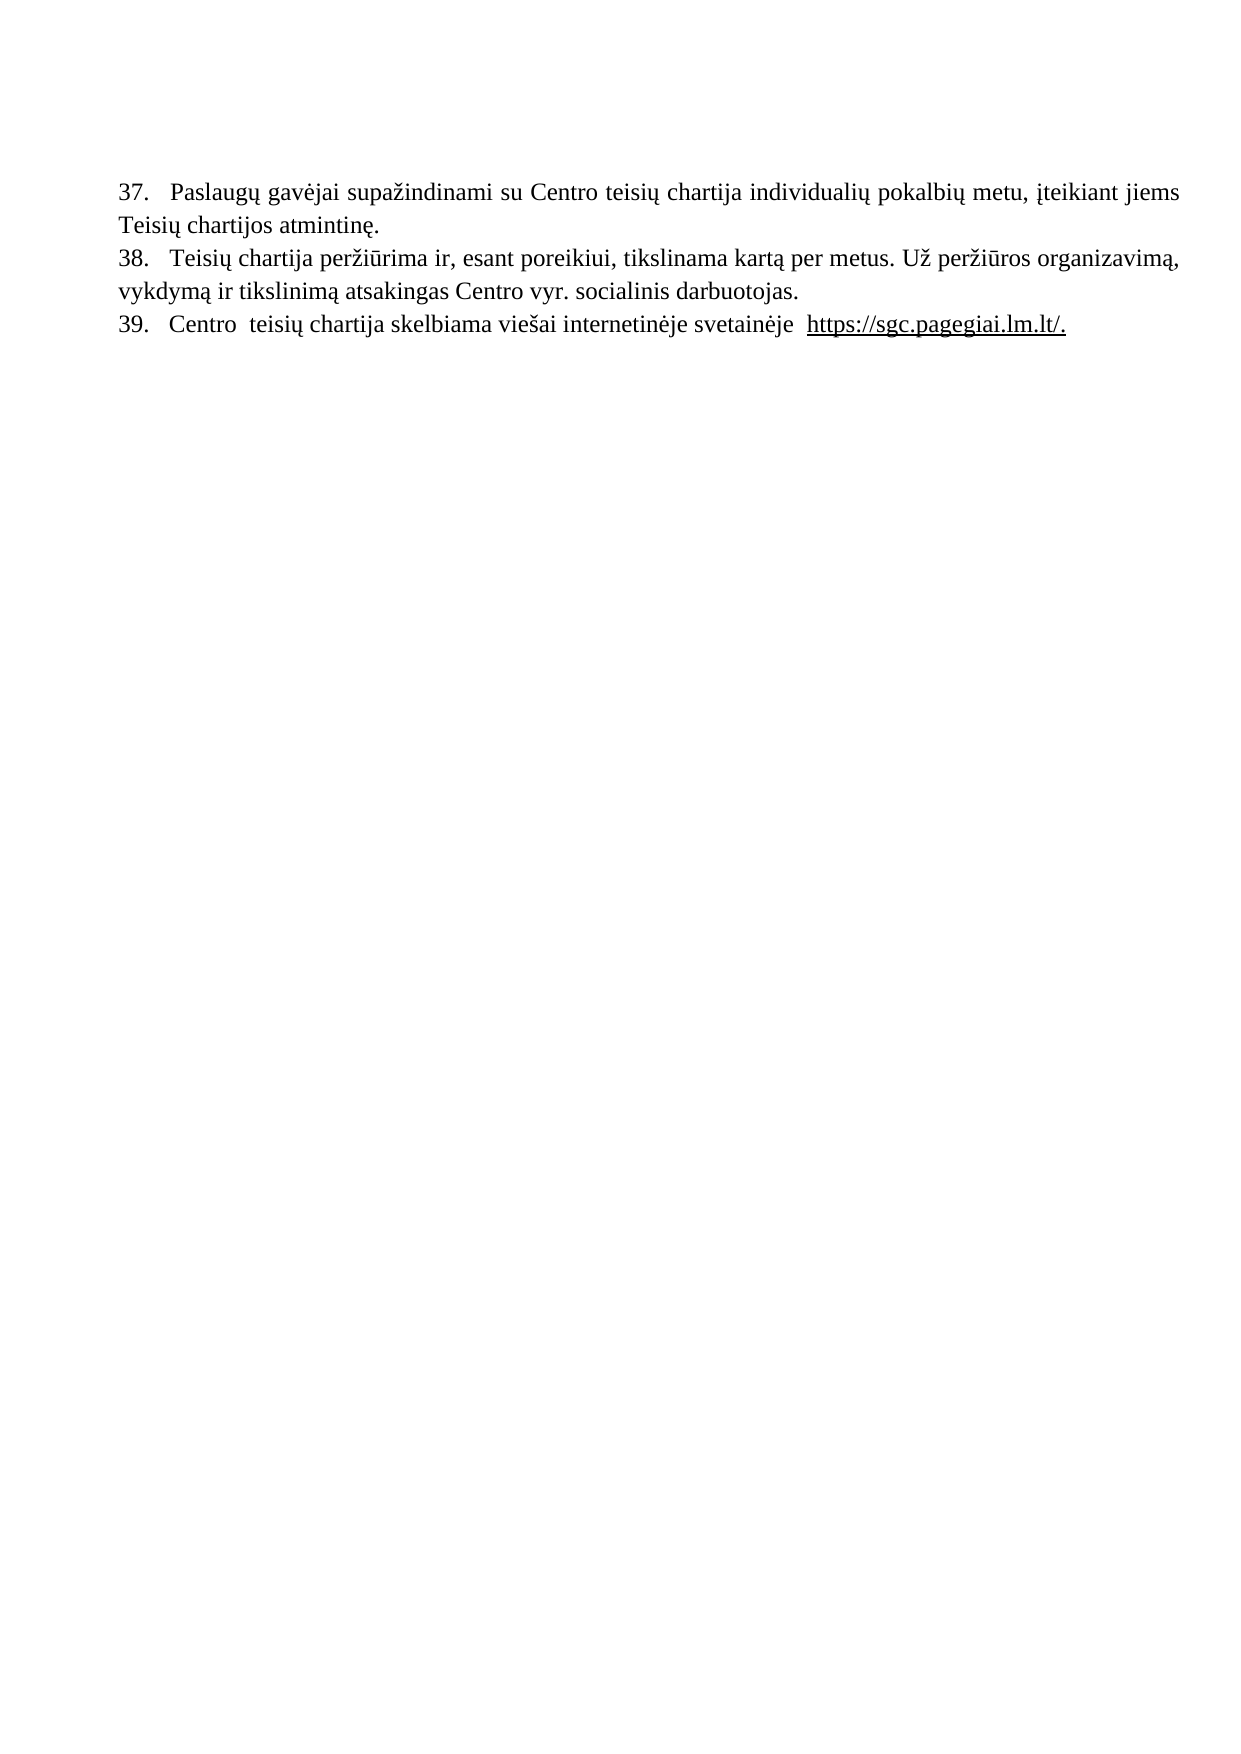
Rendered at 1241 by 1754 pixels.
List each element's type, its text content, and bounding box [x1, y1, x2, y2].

list Paslaugų gavėjai supažindinami su Centro teisių chartija individualių pokalbių metu, įteikiant jiems Teisių chartijos atmintinę. [118, 177, 1181, 239]
list Teisių chartija peržiūrima ir, esant poreikiui, tikslinama kartą per metus. Už peržiūros organizavimą, vykdymą ir tikslinimą atsakingas Centro vyr. socialinis darbuotojas. [118, 243, 1181, 305]
list Centro teisių chartija skelbiama viešai internetinėje svetainėje https://sgc.pagegiai.lm.lt/. [118, 309, 1181, 338]
